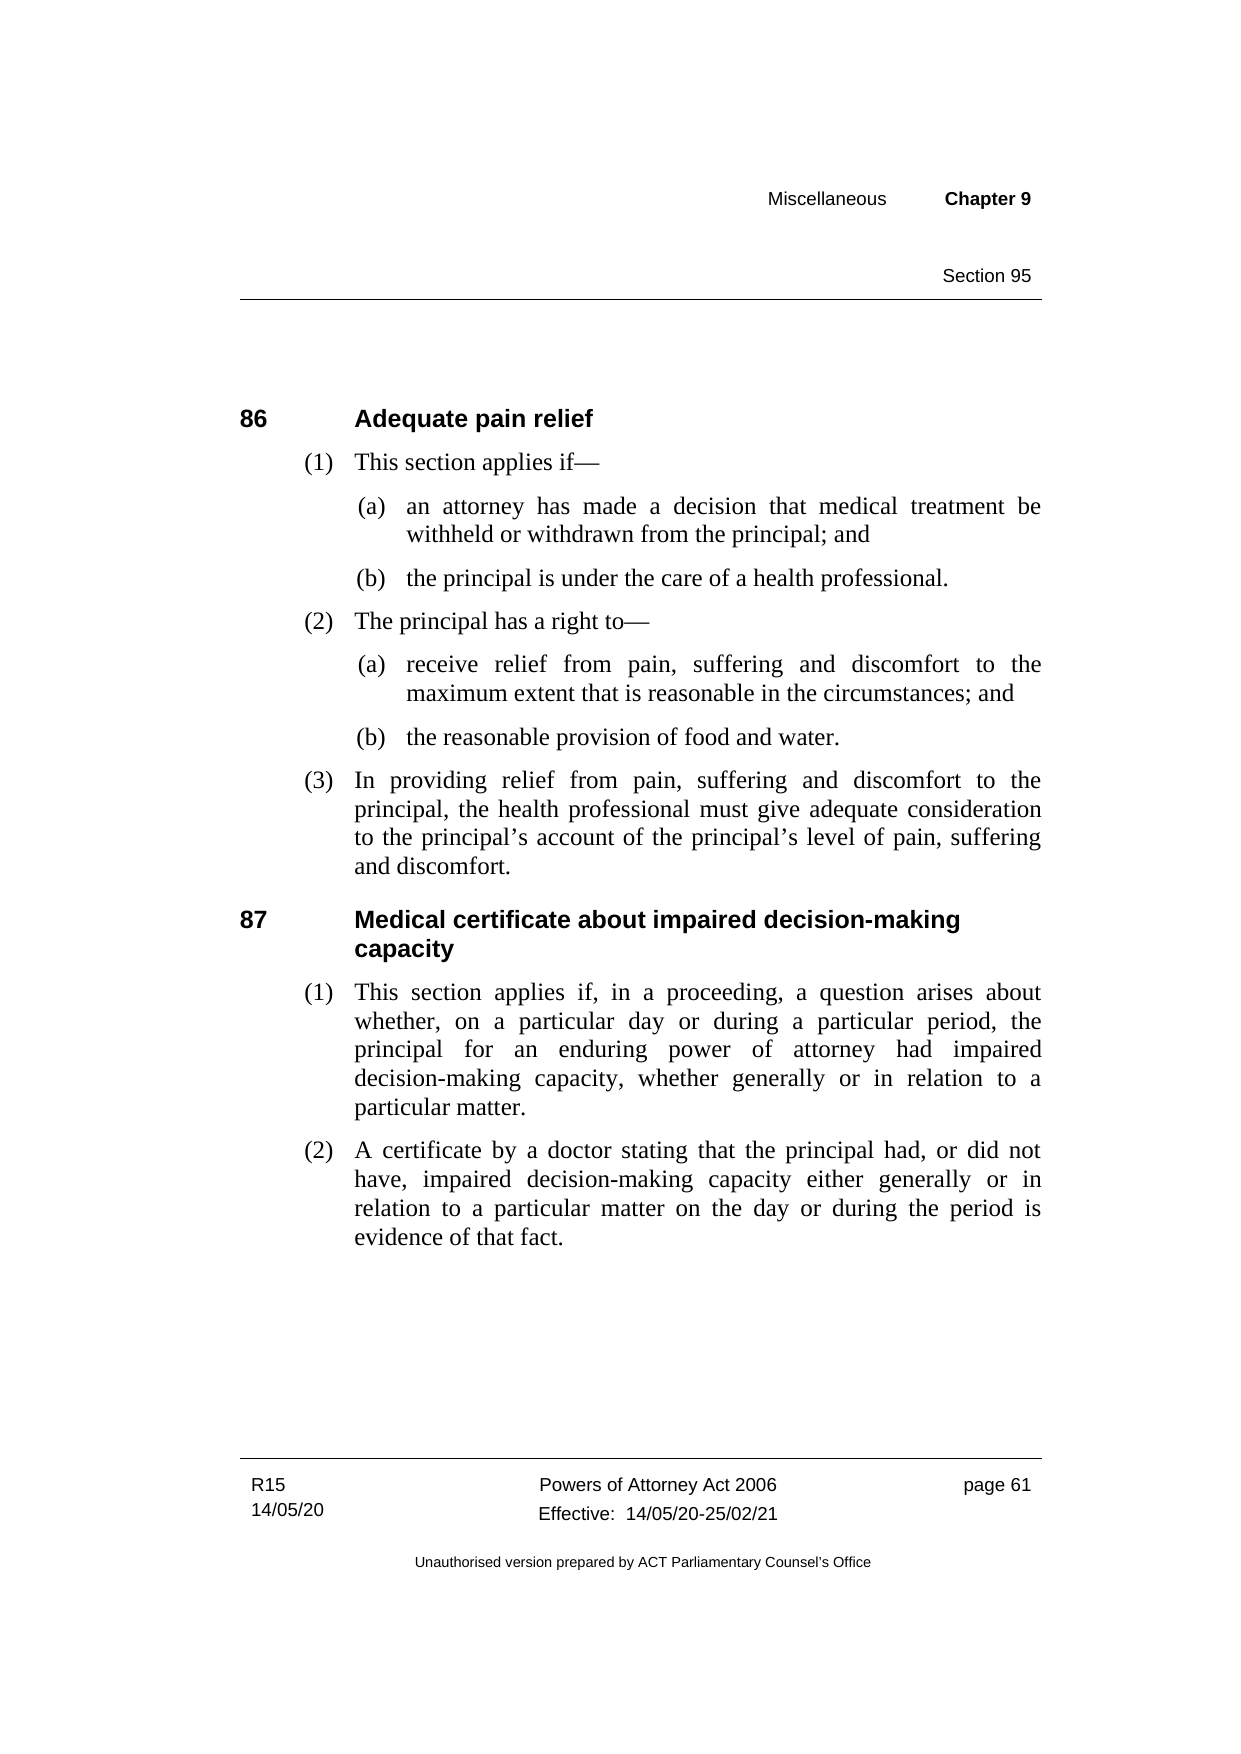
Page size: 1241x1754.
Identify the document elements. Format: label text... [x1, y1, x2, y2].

text (b) the reasonable provision of food and water. [239, 722, 1042, 750]
text (2) The principal has a right to— [239, 606, 1042, 635]
text (b) the principal is under the care of a health professional. [239, 563, 1042, 592]
text (a) an attorney has made a decision that medical treatment be withheld or withdrawn from the principal; and [239, 491, 1042, 548]
text (1) This section applies if, in a proceeding, a question arises about whether, on a particular day or during a particular period, the principal for an enduring power of attorney had impaired decision-making capacity, whether generally or in relation to a particular matter. [239, 977, 1042, 1121]
text (1) This section applies if— [239, 447, 1042, 476]
text (a) receive relief from pain, suffering and discomfort to the maximum extent that is reasonable in the circumstances; and [239, 649, 1042, 707]
text (3) In providing relief from pain, suffering and discomfort to the principal, the health professional must give adequate consideration to the principal’s account of the principal’s level of pain, suffering and discomfort. [239, 765, 1042, 880]
text 87 Medical certificate about impaired decision-making capacity [239, 905, 1042, 962]
text (2) A certificate by a doctor stating that the principal had, or did not have, impaired decision-making capacity either generally or in relation to a particular matter on the day or during the period is evidence of that fact. [239, 1135, 1042, 1250]
text 86 Adequate pain relief [239, 404, 1042, 433]
